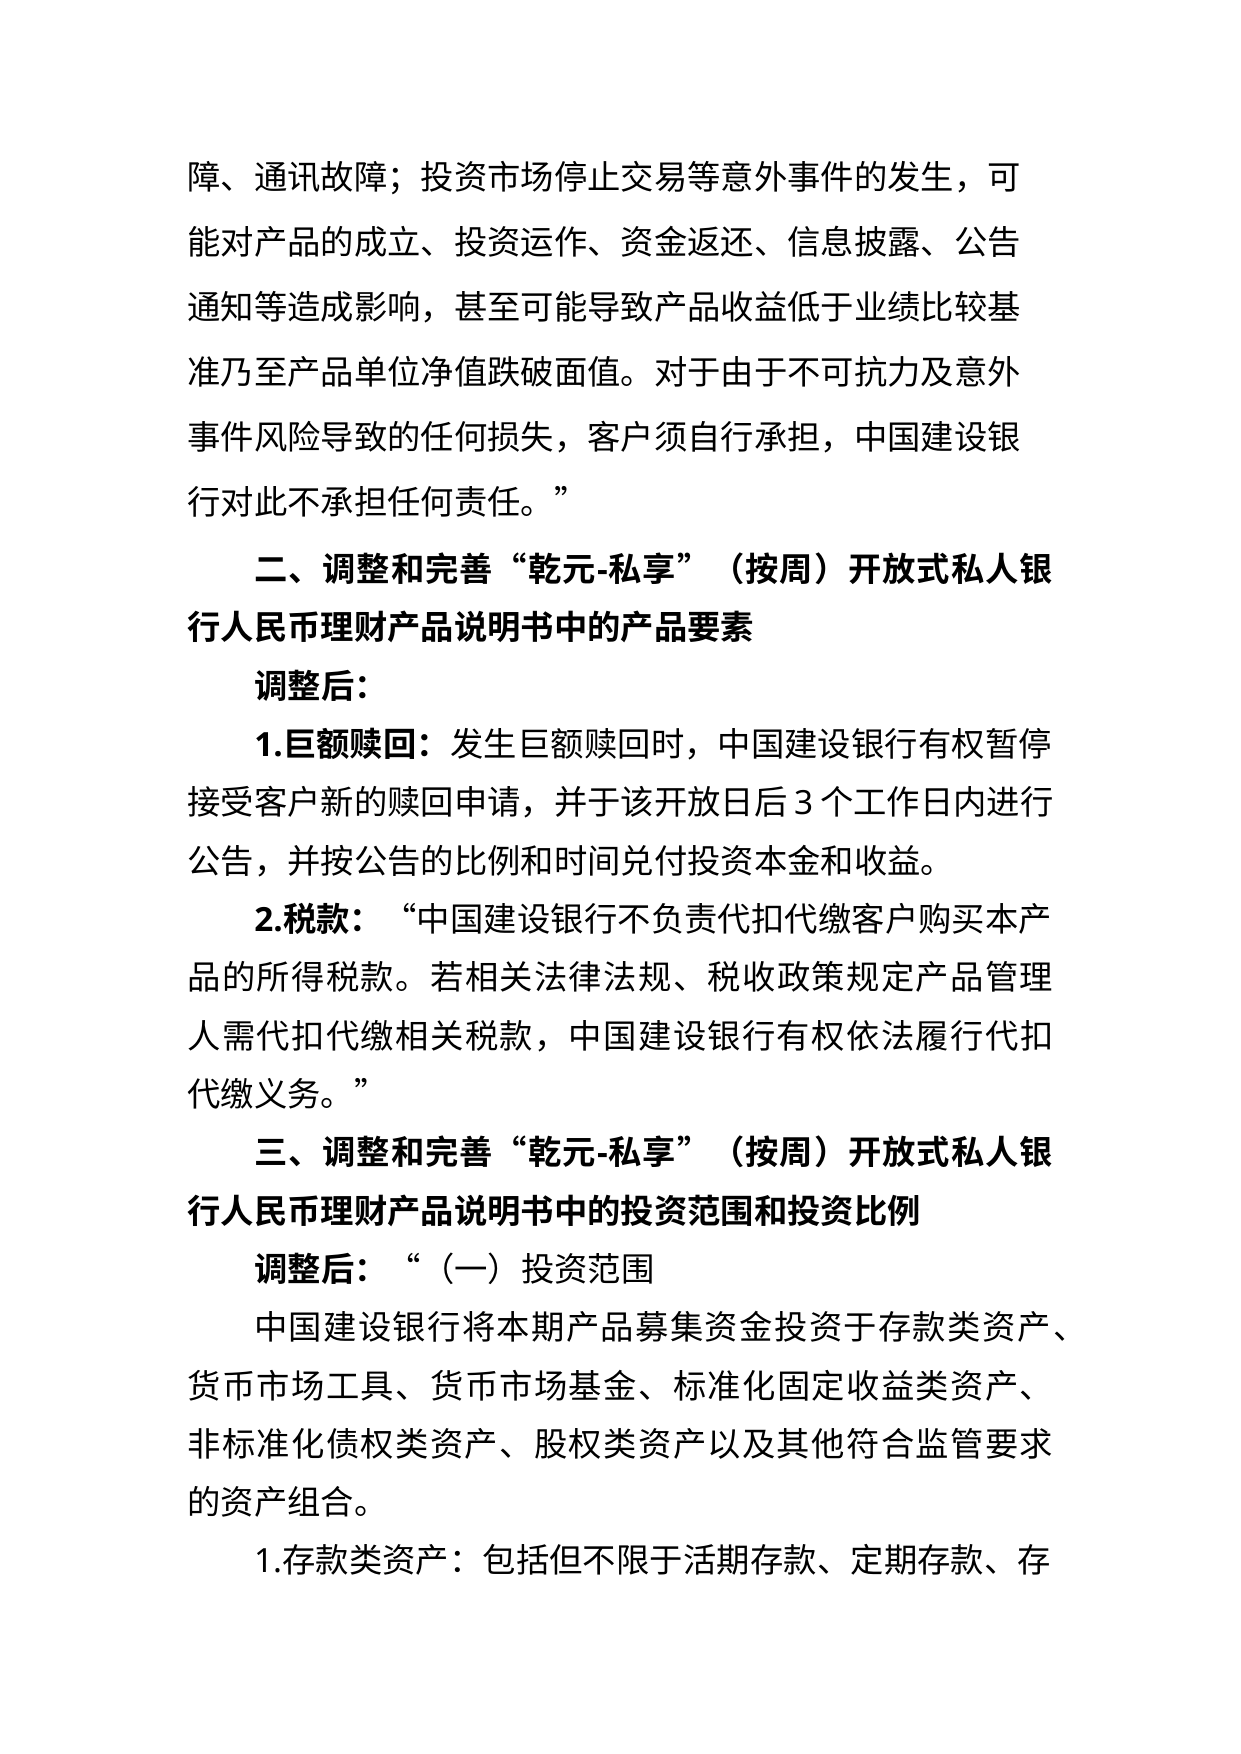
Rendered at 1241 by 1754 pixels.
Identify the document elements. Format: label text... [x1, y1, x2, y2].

text 2.税款：“中国建设银行不负责代扣代缴客户购买本产品的所得税款。若相关法律法规、税收政策规定产品管理人需代扣代缴相关税款，中国建设银行有权依法履行代扣代缴义务。” [187, 883, 1053, 1116]
text 二、调整和完善“乾元-私享”（按周）开放式私人银行人民币理财产品说明书中的产品要素 [187, 533, 1053, 649]
text 中国建设银行将本期产品募集资金投资于存款类资产、货币市场工具、货币市场基金、标准化固定收益类资产、非标准化债权类资产、股权类资产以及其他符合监管要求的资产组合。 [187, 1291, 1053, 1524]
text 1.巨额赎回：发生巨额赎回时，中国建设银行有权暂停接受客户新的赎回申请，并于该开放日后3个工作日内进行公告，并按公告的比例和时间兑付投资本金和收益。 [187, 708, 1053, 883]
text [187, 143, 1053, 533]
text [187, 1524, 1053, 1583]
text 调整后：“（一）投资范围 [187, 1233, 1053, 1291]
text 三、调整和完善“乾元-私享”（按周）开放式私人银行人民币理财产品说明书中的投资范围和投资比例 [187, 1116, 1053, 1233]
text 调整后： [187, 649, 1053, 708]
